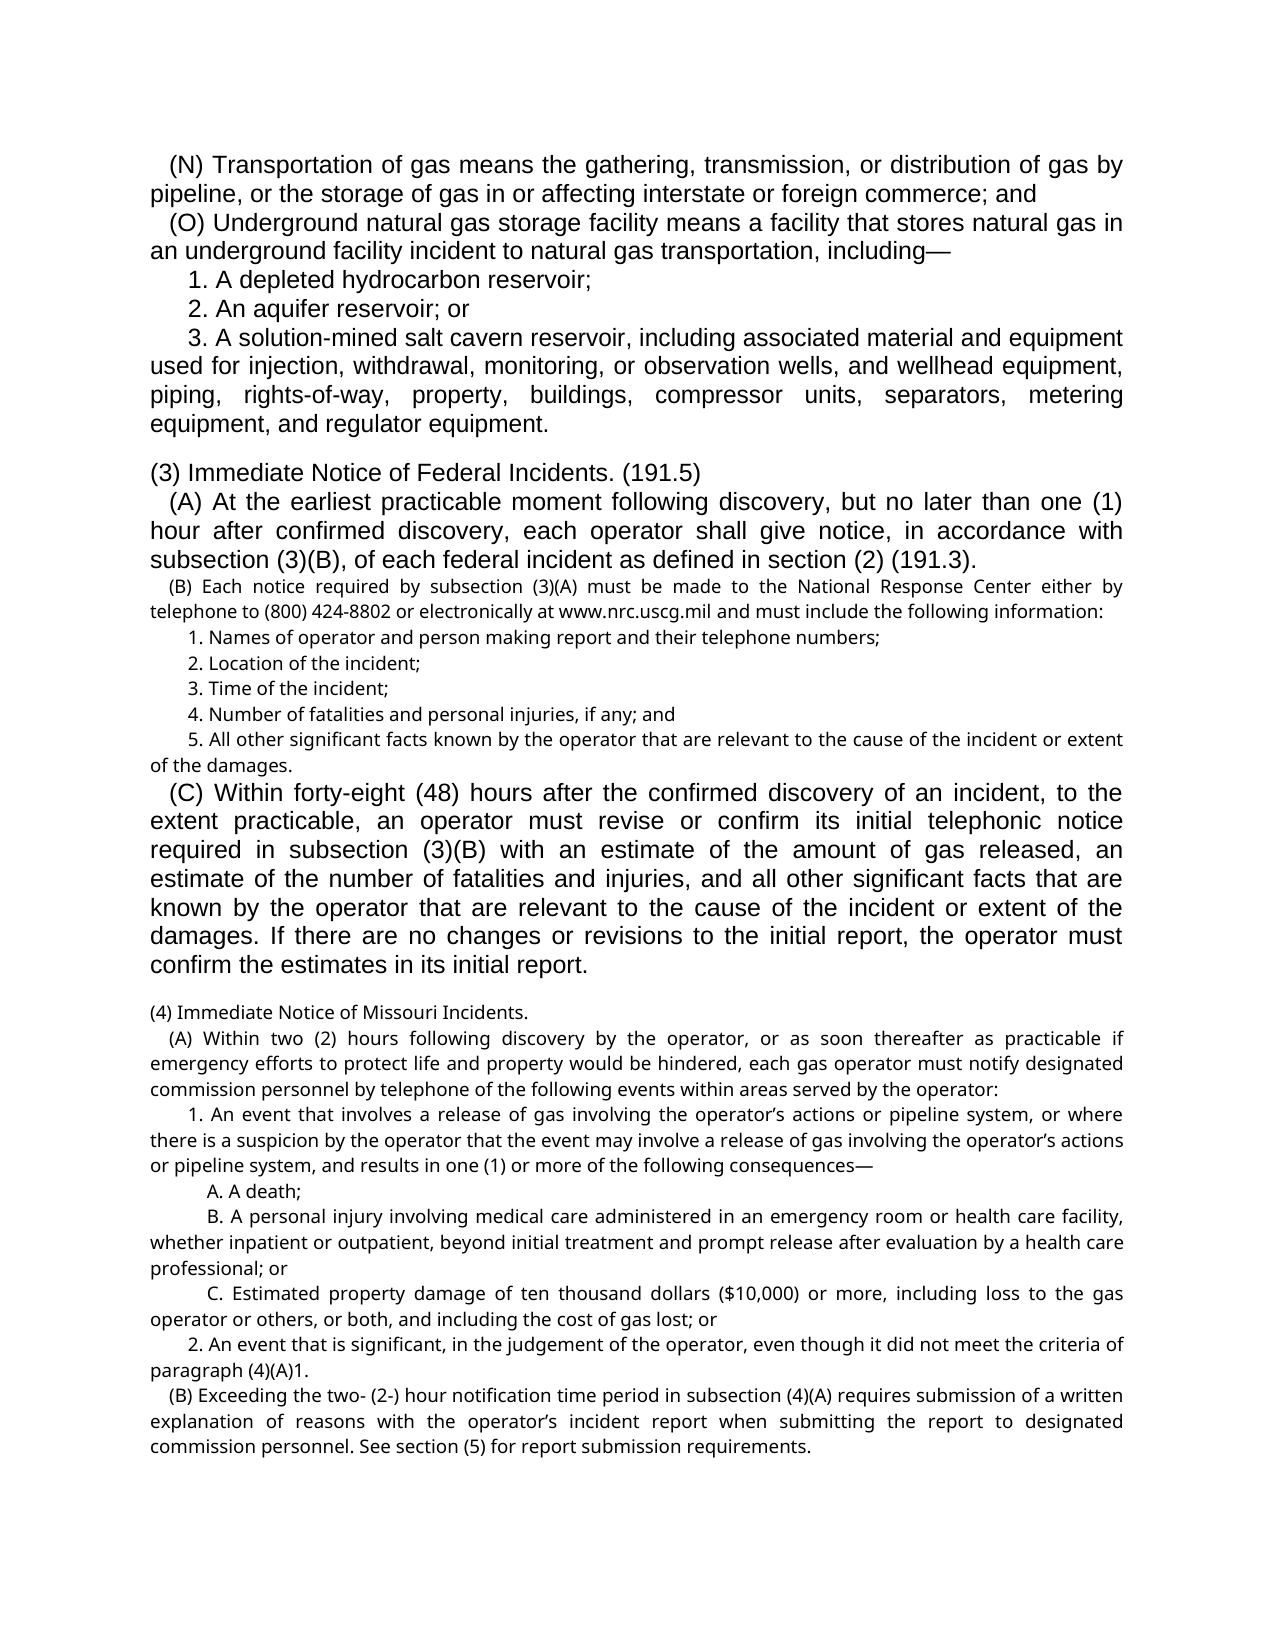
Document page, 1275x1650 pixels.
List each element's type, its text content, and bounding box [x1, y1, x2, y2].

text (A) At the earliest practicable moment following discovery, but no later than one (1) hour after confirmed discovery, each operator shall give notice, in accordance with subsection (3)(B), of each federal incident as defined in section (2) (191.3). [150, 487, 1125, 573]
text 5. All other significant facts known by the operator that are relevant to the cause of the incident or extent of the damages. [150, 726, 1125, 777]
text (B) Exceeding the two- (2-) hour notification time period in subsection (4)(A) requires submission of a written explanation of reasons with the operator’s incident report when submitting the report to designated commission personnel. See section (5) for report submission requirements. [150, 1382, 1125, 1459]
text B. A personal injury involving medical care administered in an emergency room or health care facility, whether inpatient or outpatient, beyond initial treatment and prompt release after evaluation by a health care professional; or [150, 1204, 1125, 1280]
text (O) Underground natural gas storage facility means a facility that stores natural gas in an underground facility incident to natural gas transportation, including— [150, 207, 1125, 265]
text 2. An aquifer reservoir; or [150, 294, 1125, 322]
text 1. An event that involves a release of gas involving the operator’s actions or pipeline system, or where there is a suspicion by the operator that the event may involve a release of gas involving the operator’s actions or pipeline system, and results in one (1) or more of the following consequences— [150, 1102, 1125, 1178]
text 2. Location of the incident; [150, 650, 1125, 675]
text (B) Each notice required by subsection (3)(A) must be made to the National Response Center either by telephone to (800) 424-8802 or electronically at www.nrc.uscg.mil and must include the following information: [150, 573, 1125, 624]
text 1. A depleted hydrocarbon reservoir; [150, 265, 1125, 294]
text (C) Within forty-eight (48) hours after the confirmed discovery of an incident, to the extent practicable, an operator must revise or confirm its initial telephonic notice required in subsection (3)(B) with an estimate of the amount of gas released, an estimate of the number of fatalities and injuries, and all other significant facts that are known by the operator that are relevant to the cause of the incident or extent of the damages. If there are no changes or revisions to the initial report, the operator must confirm the estimates in its initial report. [150, 777, 1125, 979]
text (N) Transportation of gas means the gathering, transmission, or distribution of gas by pipeline, or the storage of gas in or affecting interstate or foreign commerce; and [150, 150, 1125, 207]
text (A) Within two (2) hours following discovery by the operator, or as soon thereafter as practicable if emergency efforts to protect life and property would be hindered, each gas operator must notify designated commission personnel by telephone of the following events within areas served by the operator: [150, 1025, 1125, 1102]
text 1. Names of operator and person making report and their telephone numbers; [150, 624, 1125, 650]
text (3) Immediate Notice of Federal Incidents. (191.5) [150, 458, 1125, 487]
text A. A death; [150, 1178, 1125, 1204]
text 3. A solution-mined salt cavern reservoir, including associated material and equipment used for injection, withdrawal, monitoring, or observation wells, and wellhead equipment, piping, rights-of-way, property, buildings, compressor units, separators, metering equipment, and regulator equipment. [150, 322, 1125, 437]
text (4) Immediate Notice of Missouri Incidents. [150, 999, 1125, 1025]
text 2. An event that is significant, in the judgement of the operator, even though it did not meet the criteria of paragraph (4)(A)1. [150, 1331, 1125, 1382]
text 4. Number of fatalities and personal injuries, if any; and [150, 701, 1125, 726]
text C. Estimated property damage of ten thousand dollars ($10,000) or more, including loss to the gas operator or others, or both, and including the cost of gas lost; or [150, 1280, 1125, 1331]
text 3. Time of the incident; [150, 675, 1125, 701]
